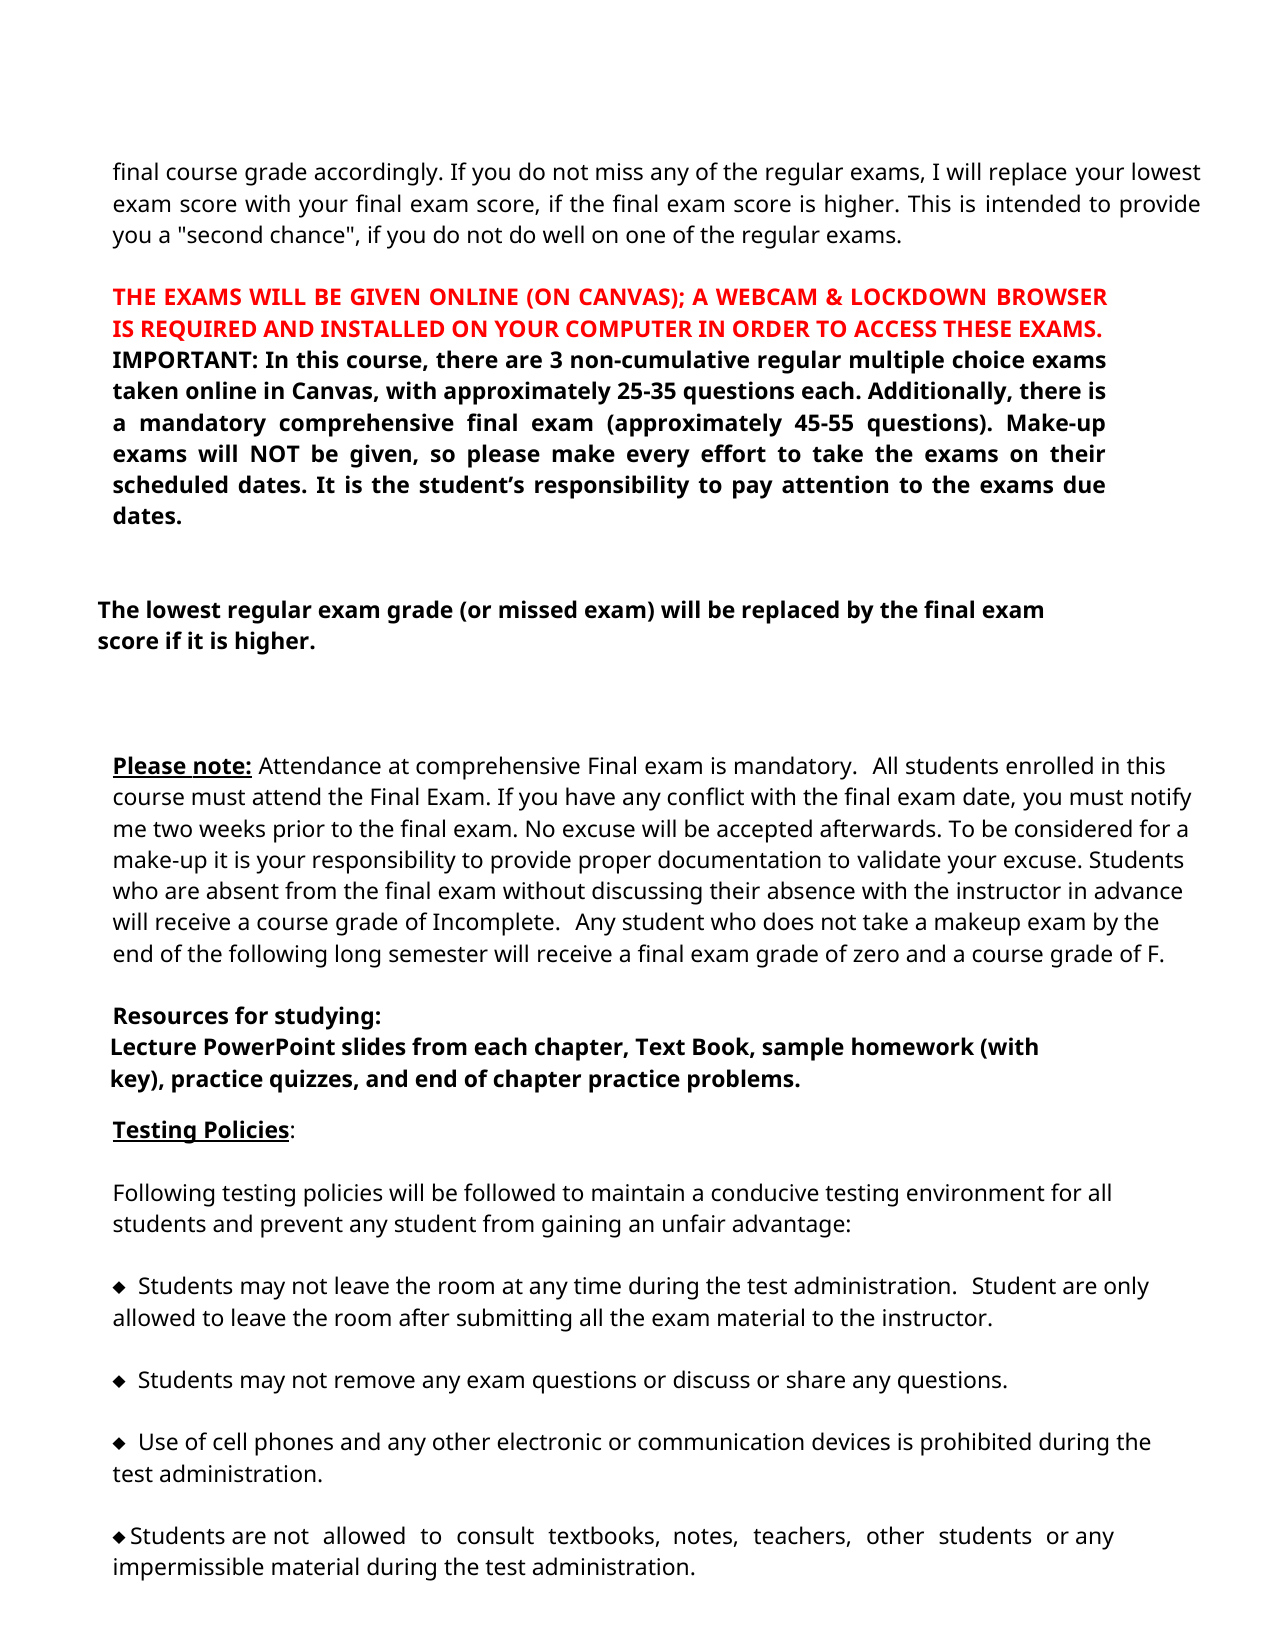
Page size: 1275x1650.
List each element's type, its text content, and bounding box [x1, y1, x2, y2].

subtitle IMPORTANT: In this course, there are 3 non-cumulative regular multiple choice exams taken online in Canvas, with approximately 25-35 questions each. Additionally, there is a mandatory comprehensive final exam (approximately 45-55 questions). Make-up exams will NOT be given, so please make every effort to take the exams on their scheduled dates. It is the student’s responsibility to pay attention to the exams due dates. [112, 344, 1107, 531]
subtitle THE EXAMS WILL BE GIVEN ONLINE (ON CANVAS); A WEBCAM & LOCKDOWN BROWSER IS REQUIRED AND INSTALLED ON YOUR COMPUTER IN ORDER TO ACCESS THESE EXAMS. [112, 281, 1107, 344]
list Students may not leave the room at any time during the test administration. Student are only allowed to leave the room after submitting all the exam material to the instructor. [112, 1270, 1178, 1333]
list Use of cell phones and any other electronic or communication devices is prohibited during the test administration. [112, 1426, 1176, 1489]
text Resources for studying: [112, 1000, 1199, 1031]
subtitle Testing Policies: [112, 1114, 1212, 1145]
text The lowest regular exam grade (or missed exam) will be replaced by the final exam [92, 594, 1212, 625]
text Please note: Attendance at comprehensive Final exam is mandatory. All students enrolled in this course must attend the Final Exam. If you have any conflict with the final exam date, you must notify me two weeks prior to the final exam. No excuse will be accepted afterwards. To be considered for a make-up it is your responsibility to provide proper documentation to validate your excuse. Students who are absent from the final exam without discussing their absence with the instructor in advance will receive a course grade of Incomplete. Any student who does not take a makeup exam by the end of the following long semester will receive a final exam grade of zero and a course grade of F. [112, 750, 1199, 969]
text score if it is higher. [92, 625, 1212, 657]
text key), practice quizzes, and end of chapter practice problems. [92, 1062, 1199, 1094]
list Students may not remove any exam questions or discuss or share any questions. [112, 1364, 1212, 1395]
list Students are not allowed to consult textbooks, notes, teachers, other students or any impermissible material during the test administration. [112, 1520, 1143, 1582]
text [112, 156, 1201, 250]
text Following testing policies will be followed to maintain a conducive testing environment for all students and prevent any student from gaining an unfair advantage: [112, 1177, 1185, 1239]
text Lecture PowerPoint slides from each chapter, Text Book, sample homework (with [92, 1031, 1199, 1062]
